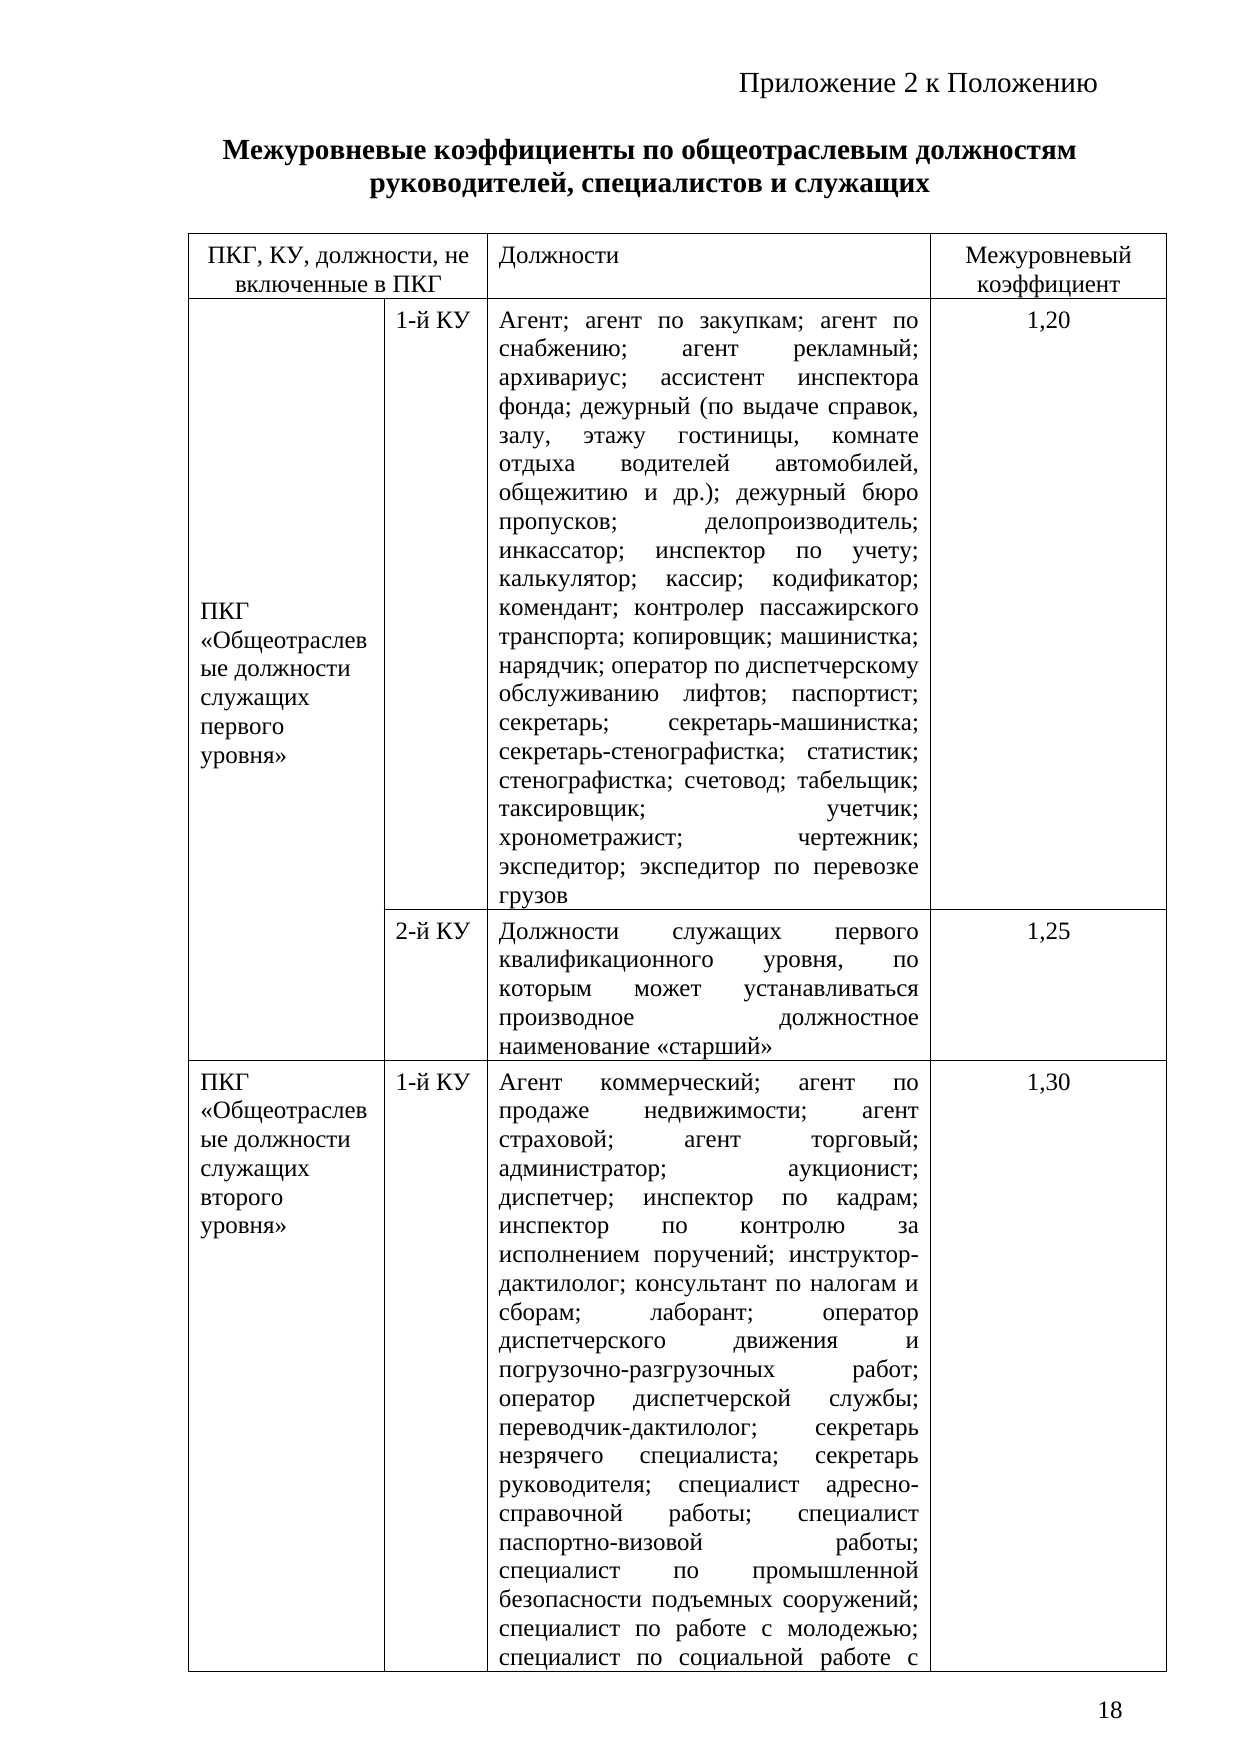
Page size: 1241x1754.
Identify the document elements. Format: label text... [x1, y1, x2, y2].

table_cell 2-й КУ [385, 910, 487, 1059]
table_header ПКГ, КУ, должности, не включенные в ПКГ [189, 234, 487, 297]
subtitle Межуровневые коэффициенты по общеотраслевым должностям руководителей, специалистов и служащих [177, 132, 1122, 199]
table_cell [488, 1061, 930, 1671]
table_header Межуровневый коэффициент [931, 234, 1166, 297]
table_cell 1,30 [931, 1061, 1166, 1671]
table_cell 1-й КУ [385, 299, 487, 908]
subtitle Приложение 2 к Положению [177, 65, 1122, 98]
table_cell 1-й КУ [385, 1061, 487, 1671]
table_cell Должности служащих первого квалификационного уровня, по которым может устанавливаться производное должностное наименование «старший» [488, 910, 930, 1059]
table_cell 1,20 [931, 299, 1166, 908]
table_cell Агент; агент по закупкам; агент по снабжению; агент рекламный; архивариус; ассистент инспектора фонда; дежурный (по выдаче справок, залу, этажу гостиницы, комнате отдыха водителей автомобилей, общежитию и др.); дежурный бюро пропусков; делопроизводитель; инкассатор; инспектор по учету; калькулятор; кассир; кодификатор; комендант; контролер пассажирского транспорта; копировщик; машинистка; нарядчик; оператор по диспетчерскому обслуживанию лифтов; паспортист; секретарь; секретарь-машинистка; секретарь-стенографистка; статистик; стенографистка; счетовод; табельщик; таксировщик; учетчик; хронометражист; чертежник; экспедитор; экспедитор по перевозке грузов [488, 299, 930, 908]
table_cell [189, 1061, 384, 1671]
table_cell 1,25 [931, 910, 1166, 1059]
table_header Должности [488, 234, 930, 297]
table_cell ПКГ «Общеотраслевые должности служащих первого уровня» [189, 299, 384, 1059]
